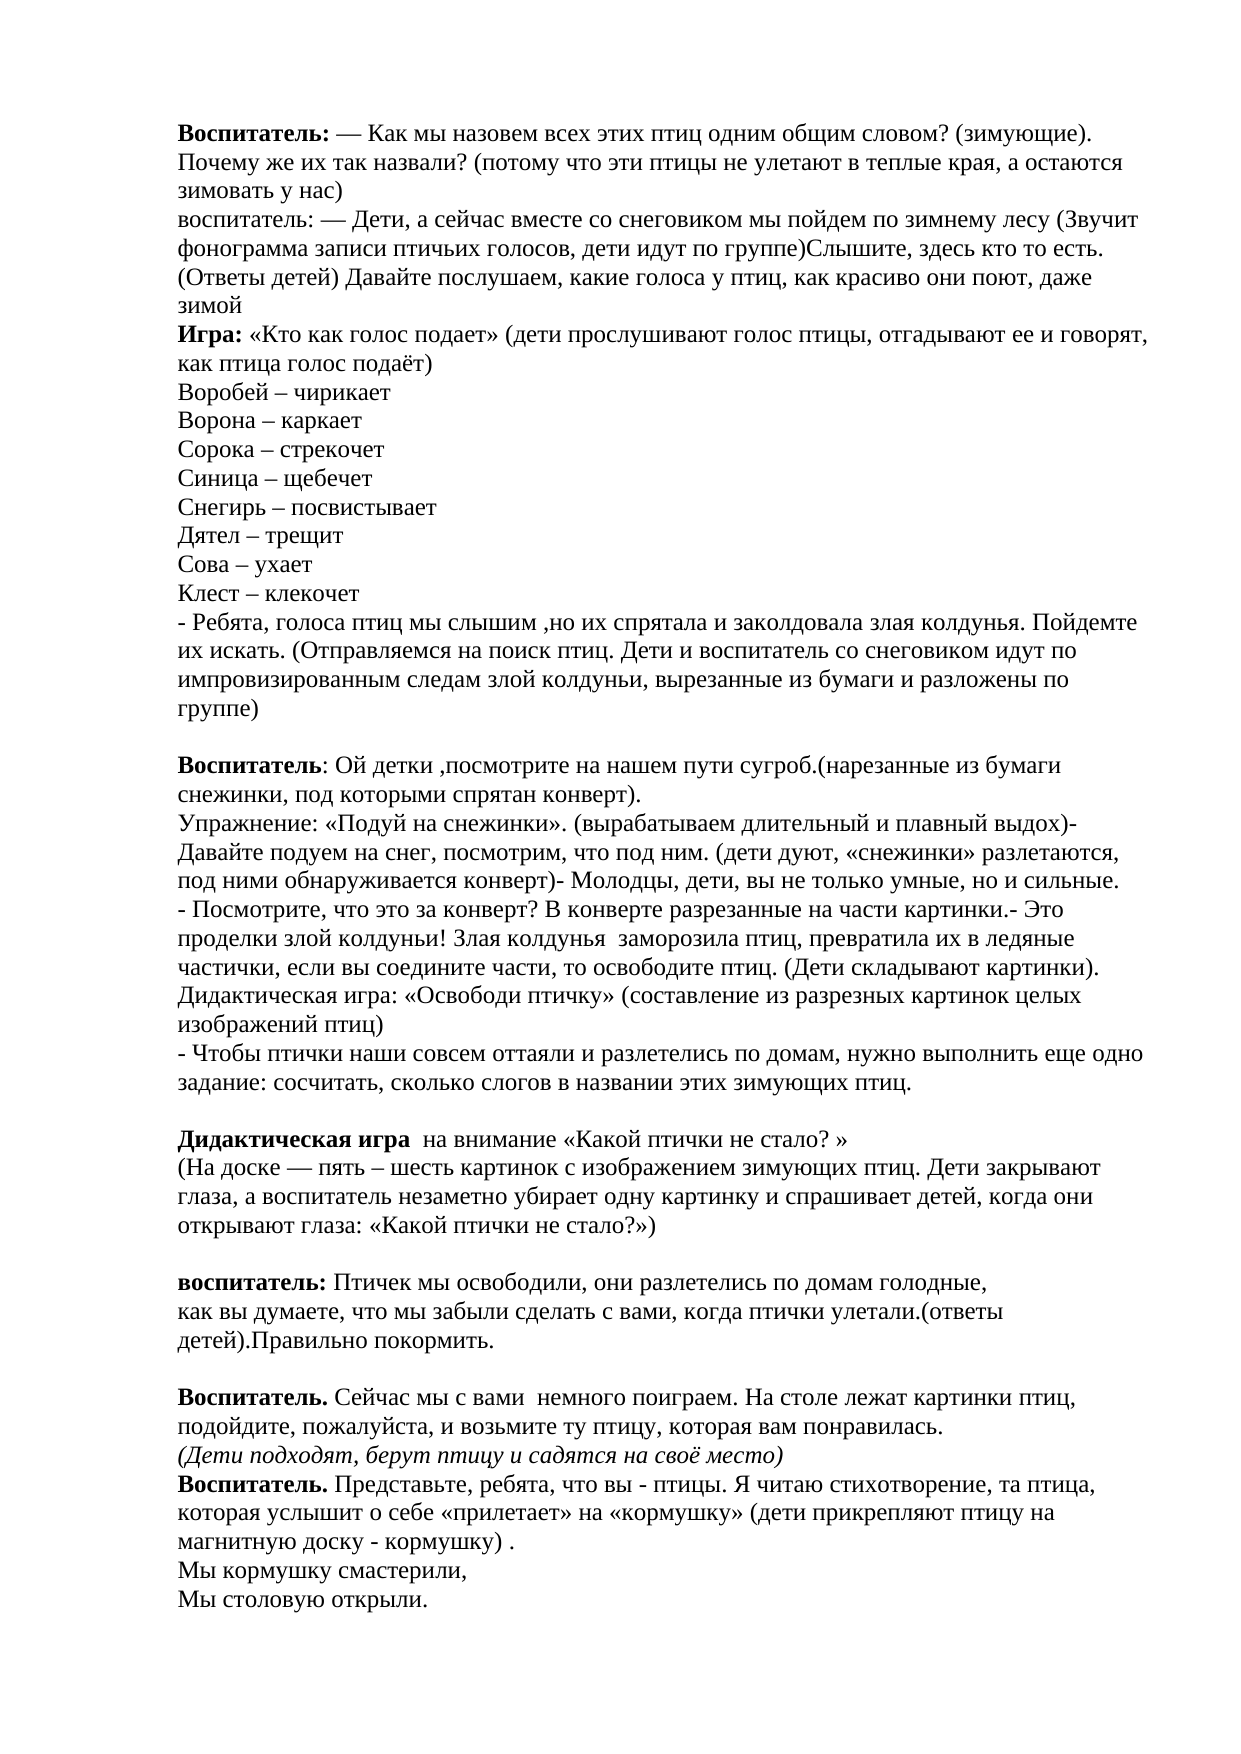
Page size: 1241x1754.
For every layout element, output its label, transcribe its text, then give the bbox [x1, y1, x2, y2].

text воспитатель: — Дети, а сейчас вместе со снеговиком мы пойдем по зимнему лесу (Звучит фонограмма записи птичьих голосов, дети идут по группе)Слышите, здесь кто то есть.(Ответы детей) Давайте послушаем, какие голоса у птиц, как красиво они поют, даже зимой Игра: «Кто как голос подает» (дети прослушивают голос птицы, отгадывают ее и говорят, как птица голос подаёт) Воробей – чирикает Ворона – каркает Сорока – стрекочет Синица – щебечет Снегирь – посвистывает Дятел – трещит Сова – ухает Клест – клекочет - Ребята, голоса птиц мы слышим ,но их спрятала и заколдовала злая колдунья. Пойдемте их искать. (Отправляемся на поиск птиц. Дети и воспитатель со снеговиком идут по импровизированным следам злой колдуньи, вырезанные из бумаги и разложены по группе) [177, 204, 1152, 722]
text Воспитатель. Представьте, ребята, что вы - птицы. Я читаю стихотворение, та птица, которая услышит о себе «прилетает» на «кормушку» (дети прикрепляют птицу на магнитную доску - кормушку) . [177, 1469, 1152, 1555]
text Воспитатель: Ой детки ,посмотрите на нашем пути сугроб.(нарезанные из бумаги снежинки, под которыми спрятан конверт). Упражнение: «Подуй на снежинки». (вырабатываем длительный и плавный выдох)- Давайте подуем на снег, посмотрим, что под ним. (дети дуют, «снежинки» разлетаются, под ними обнаруживается конверт)- Молодцы, дети, вы не только умные, но и сильные. - Посмотрите, что это за конверт? В конверте разрезанные на части картинки.- Это проделки злой колдуньи! Злая колдунья заморозила птиц, превратила их в ледяные частички, если вы соедините части, то освободите птиц. (Дети складывают картинки). Дидактическая игра: «Освободи птичку» (составление из разрезных картинок целых изображений птиц) - Чтобы птички наши совсем оттаяли и разлетелись по домам, нужно выполнить еще одно задание: сосчитать, сколько слогов в названии этих зимующих птиц. [177, 751, 1152, 1124]
text Воспитатель. Сейчас мы с вами немного поиграем. На столе лежат картинки птиц, подойдите, пожалуйста, и возьмите ту птицу, которая вам понравилась. [177, 1382, 1152, 1440]
text Дидактическая игра на внимание «Какой птички не стало? » [177, 1124, 1152, 1152]
text (На доске — пять – шесть картинок с изображением зимующих птиц. Дети закрывают глаза, а воспитатель незаметно убирает одну картинку и спрашивает детей, когда они открывают глаза: «Какой птички не стало?») [177, 1152, 1152, 1239]
text (Дети подходят, берут птицу и садятся на своё место) [177, 1440, 1152, 1469]
text воспитатель: Птичек мы освободили, они разлетелись по домам голодные, как вы думаете, что мы забыли сделать с вами, когда птички улетали.(ответы детей).Правильно покормить. [177, 1267, 1152, 1354]
text Воспитатель: — Как мы назовем всех этих птиц одним общим словом? (зимующие). Почему же их так назвали? (потому что эти птицы не улетают в теплые края, а остаются зимовать у нас) [343, 118, 1152, 204]
text Мы столовую открыли. [177, 1584, 1152, 1612]
text Мы кормушку смастерили, [177, 1555, 1152, 1584]
